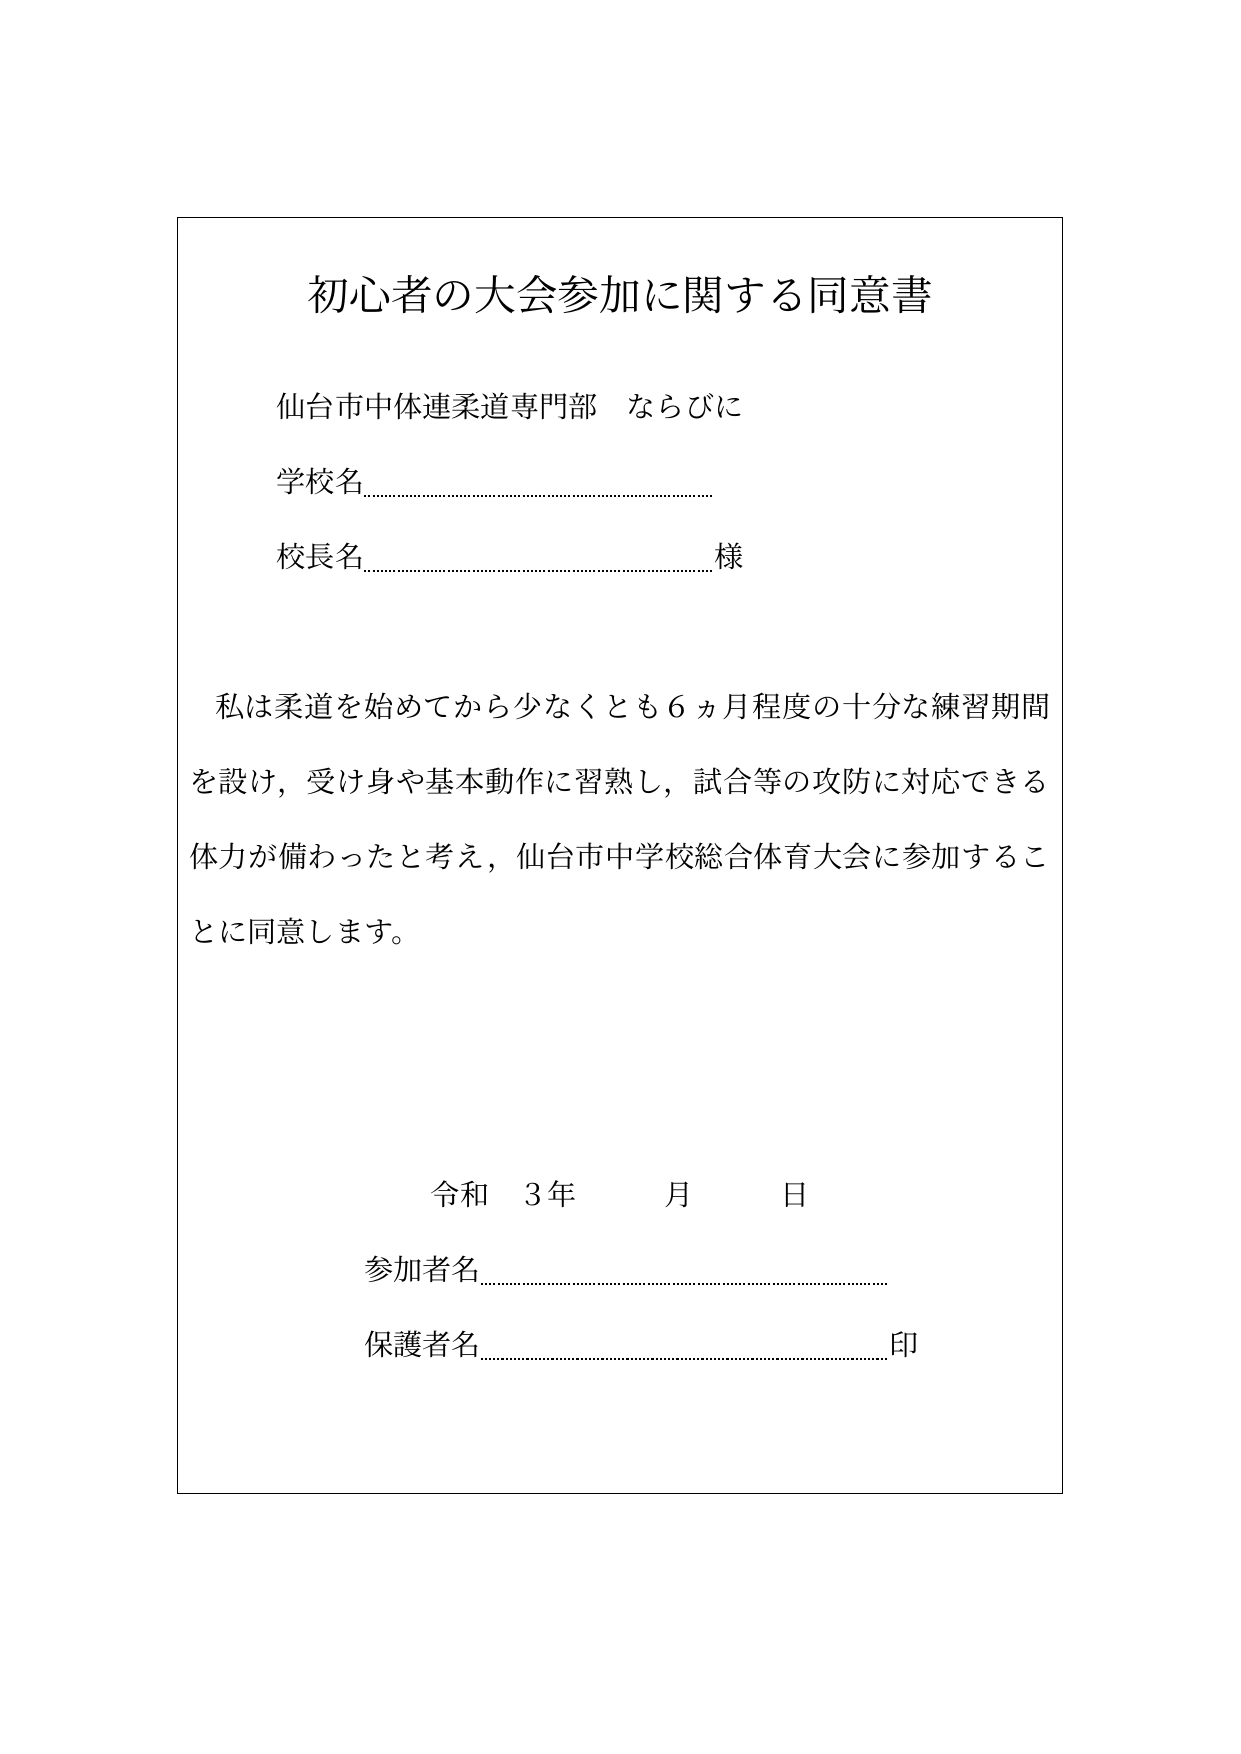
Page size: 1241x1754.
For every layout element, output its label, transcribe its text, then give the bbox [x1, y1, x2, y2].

table_header 初心者の大会参加に関する同意書 仙台市中体連柔道専門部 ならびに 学校名 校長名 様 私は柔道を始めてから少なくとも６ヵ月程度の十分な練習期間を設け，受け身や基本動作に習熟し，試合等の攻防に対応できる体力が備わったと考え，仙台市中学校総合体育大会に参加することに同意します。 令和 ３年 月 日 参加者名 保護者名 印 [178, 218, 1062, 1493]
